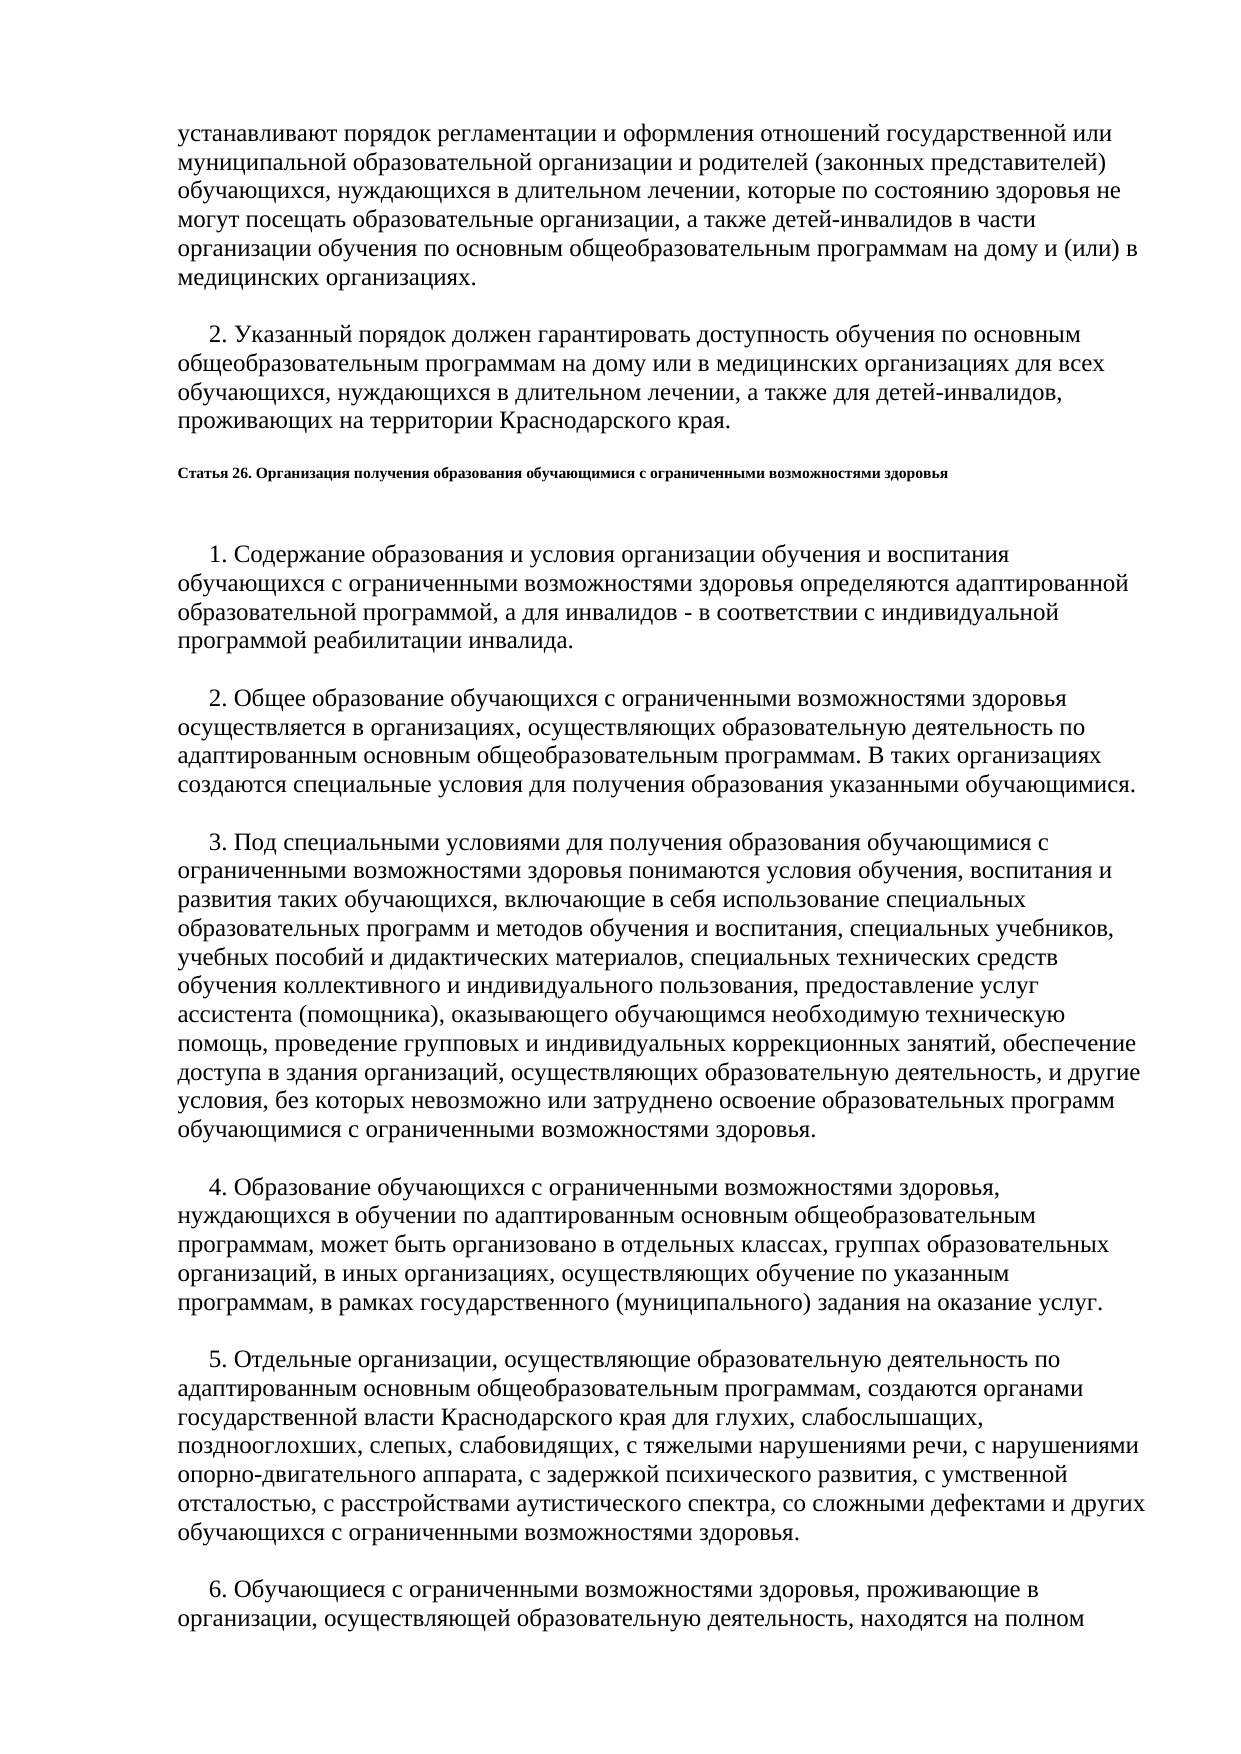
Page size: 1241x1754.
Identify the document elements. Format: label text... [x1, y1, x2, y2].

text Статья 26. Организация получения образования обучающимися с ограниченными возможностями здоровья [177, 463, 1152, 481]
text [177, 118, 1152, 434]
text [177, 511, 1152, 1632]
